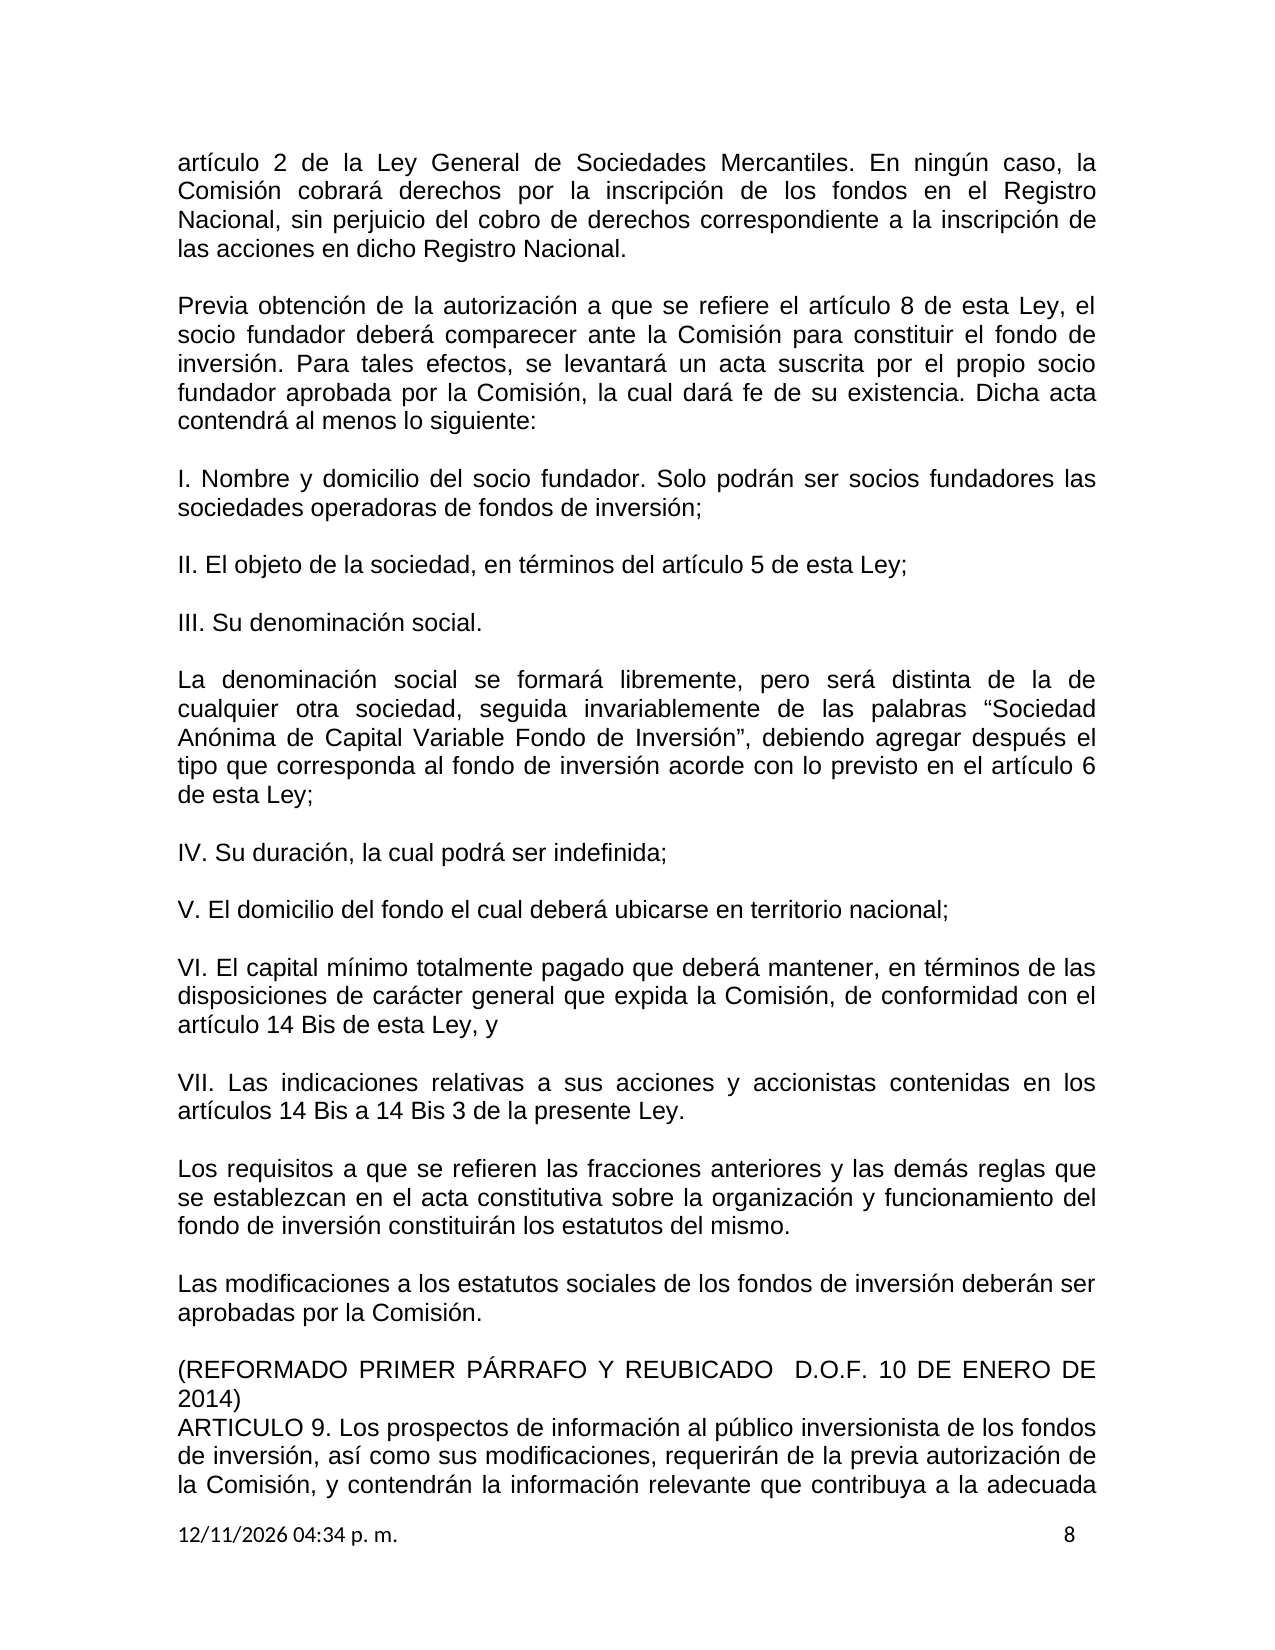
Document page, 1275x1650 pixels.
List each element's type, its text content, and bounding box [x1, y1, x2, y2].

text Las modificaciones a los estatutos sociales de los fondos de inversión deberán ser aprobadas por la Comisión. [177, 1269, 1098, 1326]
text II. El objeto de la sociedad, en términos del artículo 5 de esta Ley; [177, 550, 1098, 579]
text VI. El capital mínimo totalmente pagado que deberá mantener, en términos de las disposiciones de carácter general que expida la Comisión, de conformidad con el artículo 14 Bis de esta Ley, y [177, 953, 1098, 1039]
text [177, 1413, 1098, 1499]
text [177, 148, 1098, 263]
text (REFORMADO PRIMER PÁRRAFO Y REUBICADO D.O.F. 10 DE ENERO DE 2014) [177, 1355, 1098, 1413]
text Los requisitos a que se refieren las fracciones anteriores y las demás reglas que se establezcan en el acta constitutiva sobre la organización y funcionamiento del fondo de inversión constituirán los estatutos del mismo. [177, 1154, 1098, 1240]
text Previa obtención de la autorización a que se refiere el artículo 8 de esta Ley, el socio fundador deberá comparecer ante la Comisión para constituir el fondo de inversión. Para tales efectos, se levantará un acta suscrita por el propio socio fundador aprobada por la Comisión, la cual dará fe de su existencia. Dicha acta contendrá al menos lo siguiente: [177, 291, 1098, 435]
text V. El domicilio del fondo el cual deberá ubicarse en territorio nacional; [177, 895, 1098, 924]
text III. Su denominación social. [177, 608, 1098, 636]
text VII. Las indicaciones relativas a sus acciones y accionistas contenidas en los artículos 14 Bis a 14 Bis 3 de la presente Ley. [177, 1068, 1098, 1125]
text La denominación social se formará libremente, pero será distinta de la de cualquier otra sociedad, seguida invariablemente de las palabras “Sociedad Anónima de Capital Variable Fondo de Inversión”, debiendo agregar después el tipo que corresponda al fondo de inversión acorde con lo previsto en el artículo 6 de esta Ley; [177, 665, 1098, 809]
text IV. Su duración, la cual podrá ser indefinida; [177, 838, 1098, 866]
text I. Nombre y domicilio del socio fundador. Solo podrán ser socios fundadores las sociedades operadoras de fondos de inversión; [177, 464, 1098, 521]
